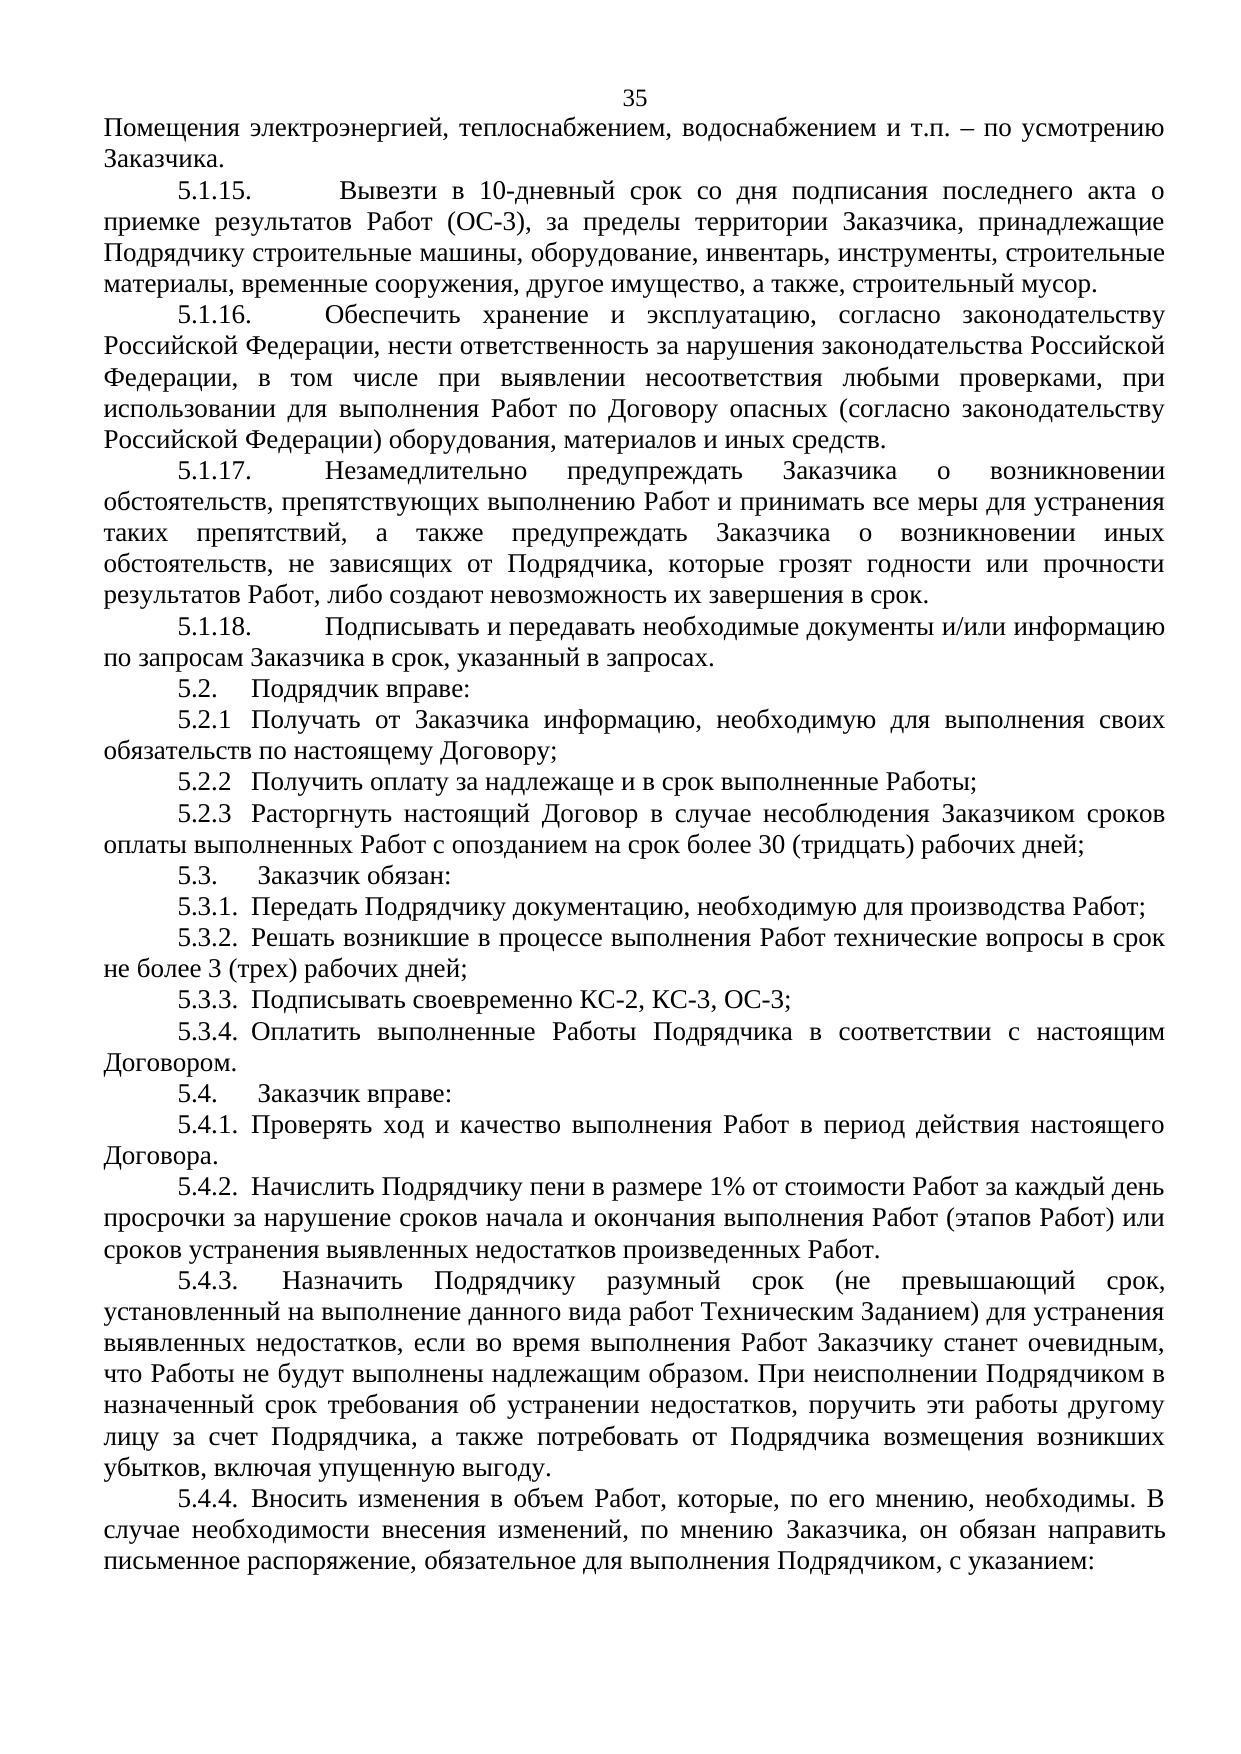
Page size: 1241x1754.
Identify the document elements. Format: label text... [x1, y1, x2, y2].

list Подписывать и передавать необходимые документы и/или информацию по запросам Заказчика в срок, указанный в запросах. [103, 610, 1166, 672]
list Подрядчик вправе: [103, 672, 1166, 703]
list Обеспечить хранение и эксплуатацию, согласно законодательству Российской Федерации, нести ответственность за нарушения законодательства Российской Федерации, в том числе при выявлении несоответствия любыми проверками, при использовании для выполнения Работ по Договору опасных (согласно законодательству Российской Федерации) оборудования, материалов и иных средств. [103, 298, 1166, 454]
list Заказчик обязан: [103, 859, 1166, 890]
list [103, 111, 1166, 174]
list Назначить Подрядчику разумный срок (не превышающий срок, установленный на выполнение данного вида работ Техническим Заданием) для устранения выявленных недостатков, если во время выполнения Работ Заказчику станет очевидным, что Работы не будут выполнены надлежащим образом. При неисполнении Подрядчиком в назначенный срок требования об устранении недостатков, поручить эти работы другому лицу за счет Подрядчика, а также потребовать от Подрядчика возмещения возникших убытков, включая упущенную выгоду. [103, 1264, 1166, 1482]
list Подписывать своевременно КС-2, КС-3, ОС-3; [103, 983, 1166, 1015]
list Получать от Заказчика информацию, необходимую для выполнения своих обязательств по настоящему Договору; [103, 703, 1166, 766]
list Вносить изменения в объем Работ, которые, по его мнению, необходимы. В случае необходимости внесения изменений, по мнению Заказчика, он обязан направить письменное распоряжение, обязательное для выполнения Подрядчиком, с указанием: [103, 1482, 1166, 1575]
list Оплатить выполненные Работы Подрядчика в соответствии с настоящим Договором. [103, 1015, 1166, 1077]
list Начислить Подрядчику пени в размере 1% от стоимости Работ за каждый день просрочки за нарушение сроков начала и окончания выполнения Работ (этапов Работ) или сроков устранения выявленных недостатков произведенных Работ. [103, 1170, 1166, 1264]
list Незамедлительно предупреждать Заказчика о возникновении обстоятельств, препятствующих выполнению Работ и принимать все меры для устранения таких препятствий, а также предупреждать Заказчика о возникновении иных обстоятельств, не зависящих от Подрядчика, которые грозят годности или прочности результатов Работ, либо создают невозможность их завершения в срок. [103, 454, 1166, 610]
list Передать Подрядчику документацию, необходимую для производства Работ; [103, 890, 1166, 921]
list Заказчик вправе: [103, 1077, 1166, 1108]
list Расторгнуть настоящий Договор в случае несоблюдения Заказчиком сроков оплаты выполненных Работ с опозданием на срок более 30 (тридцать) рабочих дней; [103, 797, 1166, 859]
list Проверять ход и качество выполнения Работ в период действия настоящего Договора. [103, 1108, 1166, 1170]
list Вывезти в 10-дневный срок со дня подписания последнего акта о приемке результатов Работ (ОС-3), за пределы территории Заказчика, принадлежащие Подрядчику строительные машины, оборудование, инвентарь, инструменты, строительные материалы, временные сооружения, другое имущество, а также, строительный мусор. [103, 174, 1166, 298]
list Получить оплату за надлежаще и в срок выполненные Работы; [103, 766, 1166, 797]
list Решать возникшие в процессе выполнения Работ технические вопросы в срок не более 3 (трех) рабочих дней; [103, 921, 1166, 983]
